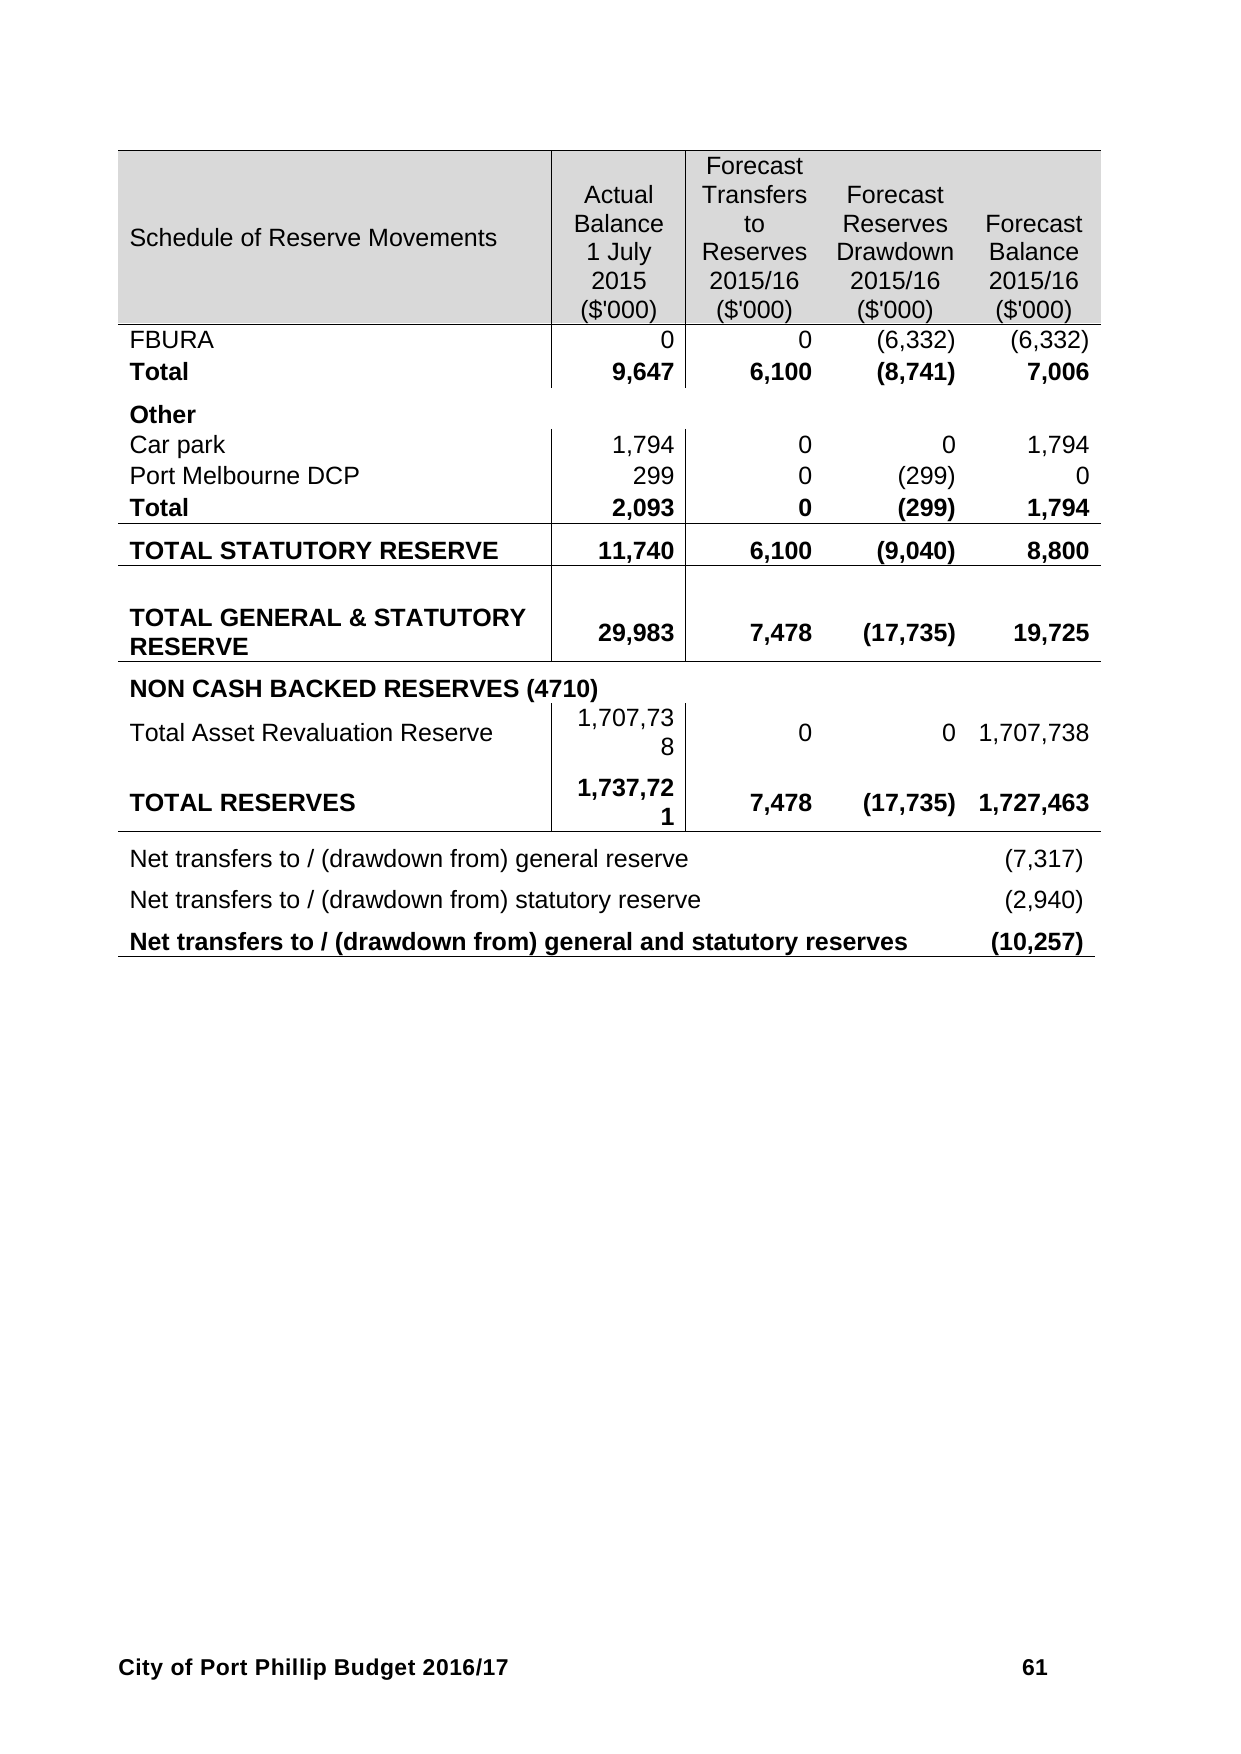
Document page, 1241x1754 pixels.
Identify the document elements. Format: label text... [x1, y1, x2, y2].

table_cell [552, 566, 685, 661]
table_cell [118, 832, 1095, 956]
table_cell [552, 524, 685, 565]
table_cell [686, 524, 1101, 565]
table_header Actual Balance 1 July 2015 ($'000) [552, 151, 685, 323]
table_header Forecast Balance 2015/16 ($'000) [967, 151, 1101, 323]
table_header Forecast Reserves Drawdown 2015/16 ($'000) [823, 151, 967, 323]
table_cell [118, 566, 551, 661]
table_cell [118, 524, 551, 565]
table_header Forecast Transfers to Reserves 2015/16 ($'000) [686, 151, 823, 323]
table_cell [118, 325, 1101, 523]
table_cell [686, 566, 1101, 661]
table_header Schedule of Reserve Movements [118, 151, 551, 323]
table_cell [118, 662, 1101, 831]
